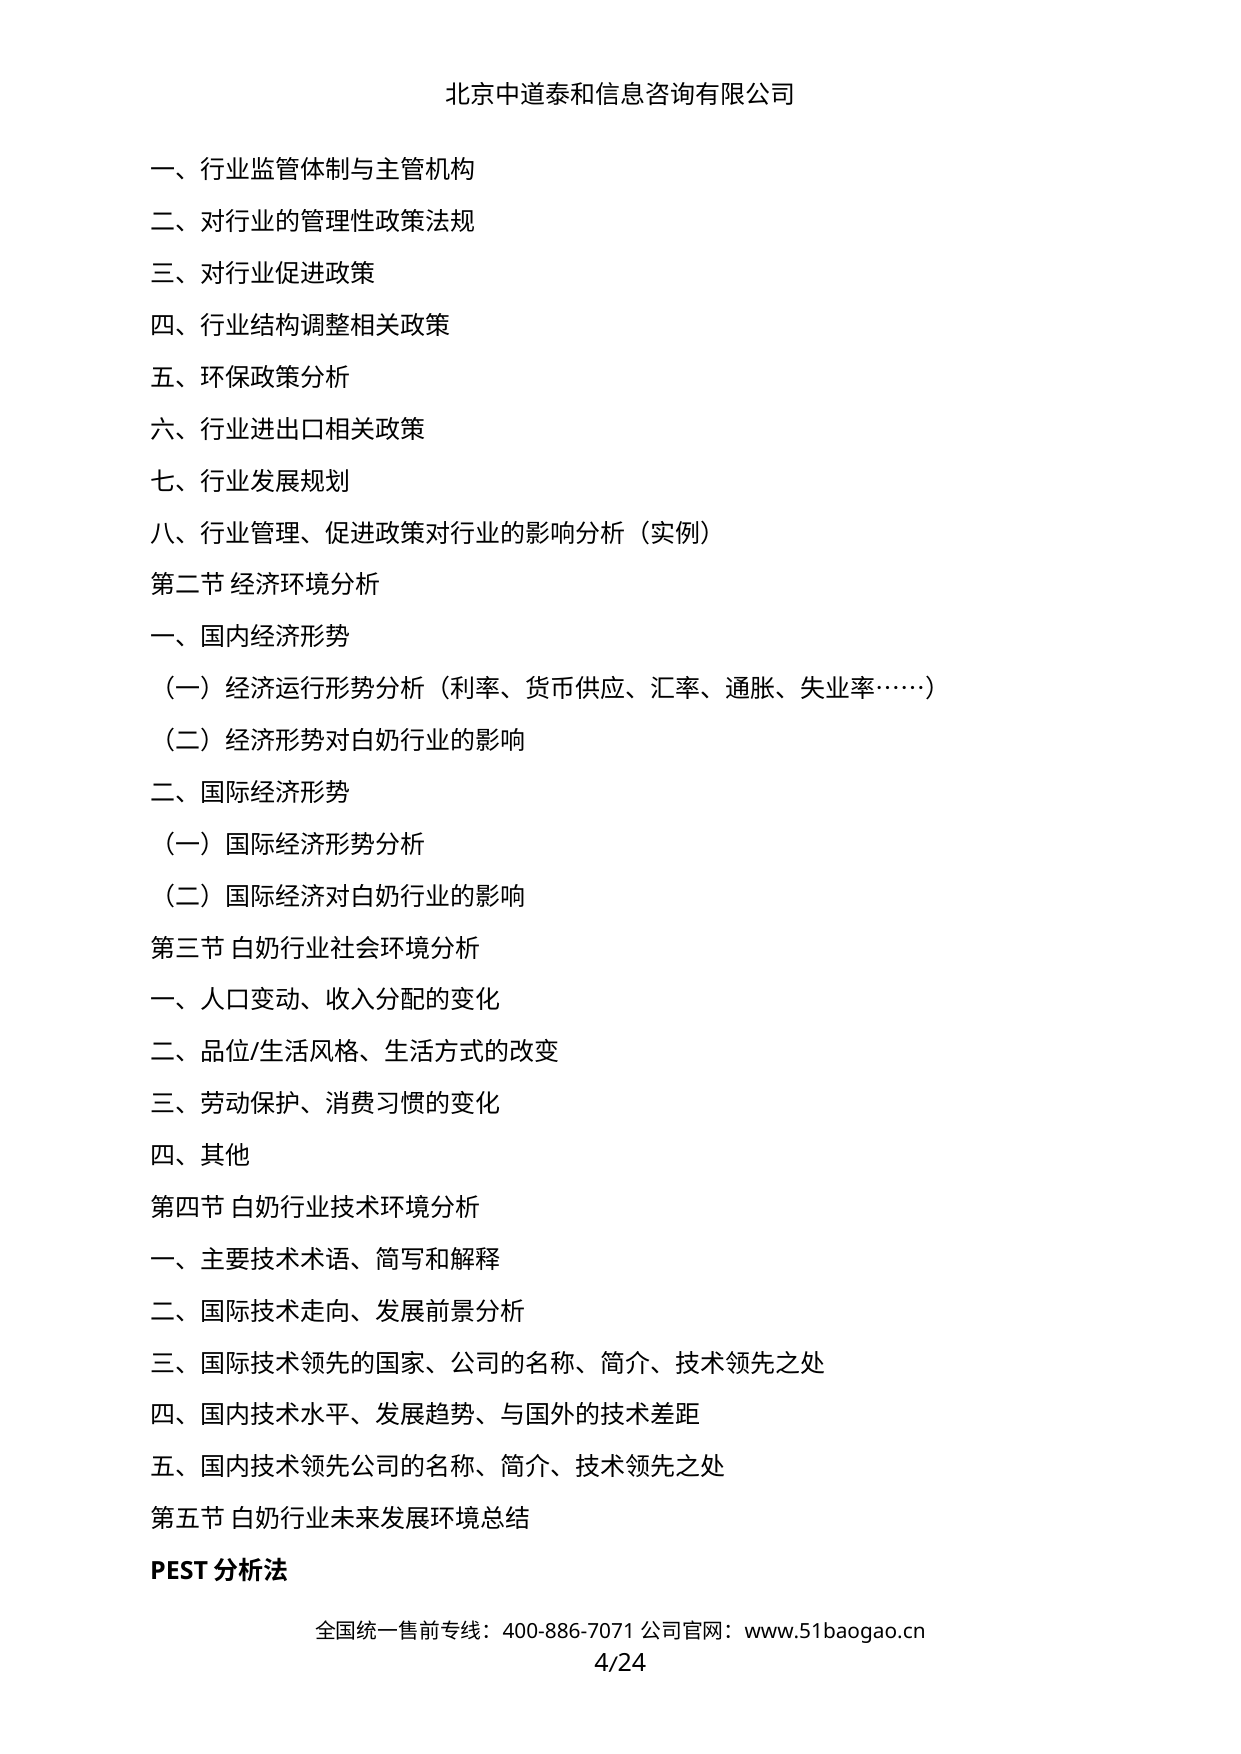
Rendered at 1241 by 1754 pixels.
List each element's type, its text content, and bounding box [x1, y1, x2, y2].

text 三、劳动保护、消费习惯的变化 [150, 1084, 1090, 1120]
text （一）国际经济形势分析 [150, 824, 1090, 861]
text 三、对行业促进政策 [150, 254, 1090, 290]
text 二、国际技术走向、发展前景分析 [150, 1291, 1090, 1327]
text 第四节 白奶行业技术环境分析 [150, 1187, 1090, 1224]
text 五、环保政策分析 [150, 357, 1090, 394]
text 第二节 经济环境分析 [150, 565, 1090, 601]
text 三、国际技术领先的国家、公司的名称、简介、技术领先之处 [150, 1343, 1090, 1379]
text 二、品位/生活风格、生活方式的改变 [150, 1032, 1090, 1068]
text 五、国内技术领先公司的名称、简介、技术领先之处 [150, 1447, 1090, 1483]
text 第五节 白奶行业未来发展环境总结 [150, 1499, 1090, 1535]
text （二）国际经济对白奶行业的影响 [150, 876, 1090, 912]
text 四、其他 [150, 1136, 1090, 1172]
text 二、对行业的管理性政策法规 [150, 202, 1090, 238]
text 一、国内经济形势 [150, 617, 1090, 653]
text 一、主要技术术语、简写和解释 [150, 1239, 1090, 1276]
text 四、行业结构调整相关政策 [150, 306, 1090, 342]
text 第三节 白奶行业社会环境分析 [150, 928, 1090, 964]
text PEST分析法 [150, 1551, 1090, 1587]
text （二）经济形势对白奶行业的影响 [150, 721, 1090, 757]
text 二、国际经济形势 [150, 772, 1090, 809]
text 一、行业监管体制与主管机构 [150, 150, 1090, 186]
text （一）经济运行形势分析（利率、货币供应、汇率、通胀、失业率……） [150, 669, 1090, 705]
text 六、行业进出口相关政策 [150, 409, 1090, 446]
text 一、人口变动、收入分配的变化 [150, 980, 1090, 1016]
text 七、行业发展规划 [150, 461, 1090, 497]
text 八、行业管理、促进政策对行业的影响分析（实例） [150, 513, 1090, 549]
text 四、国内技术水平、发展趋势、与国外的技术差距 [150, 1395, 1090, 1431]
